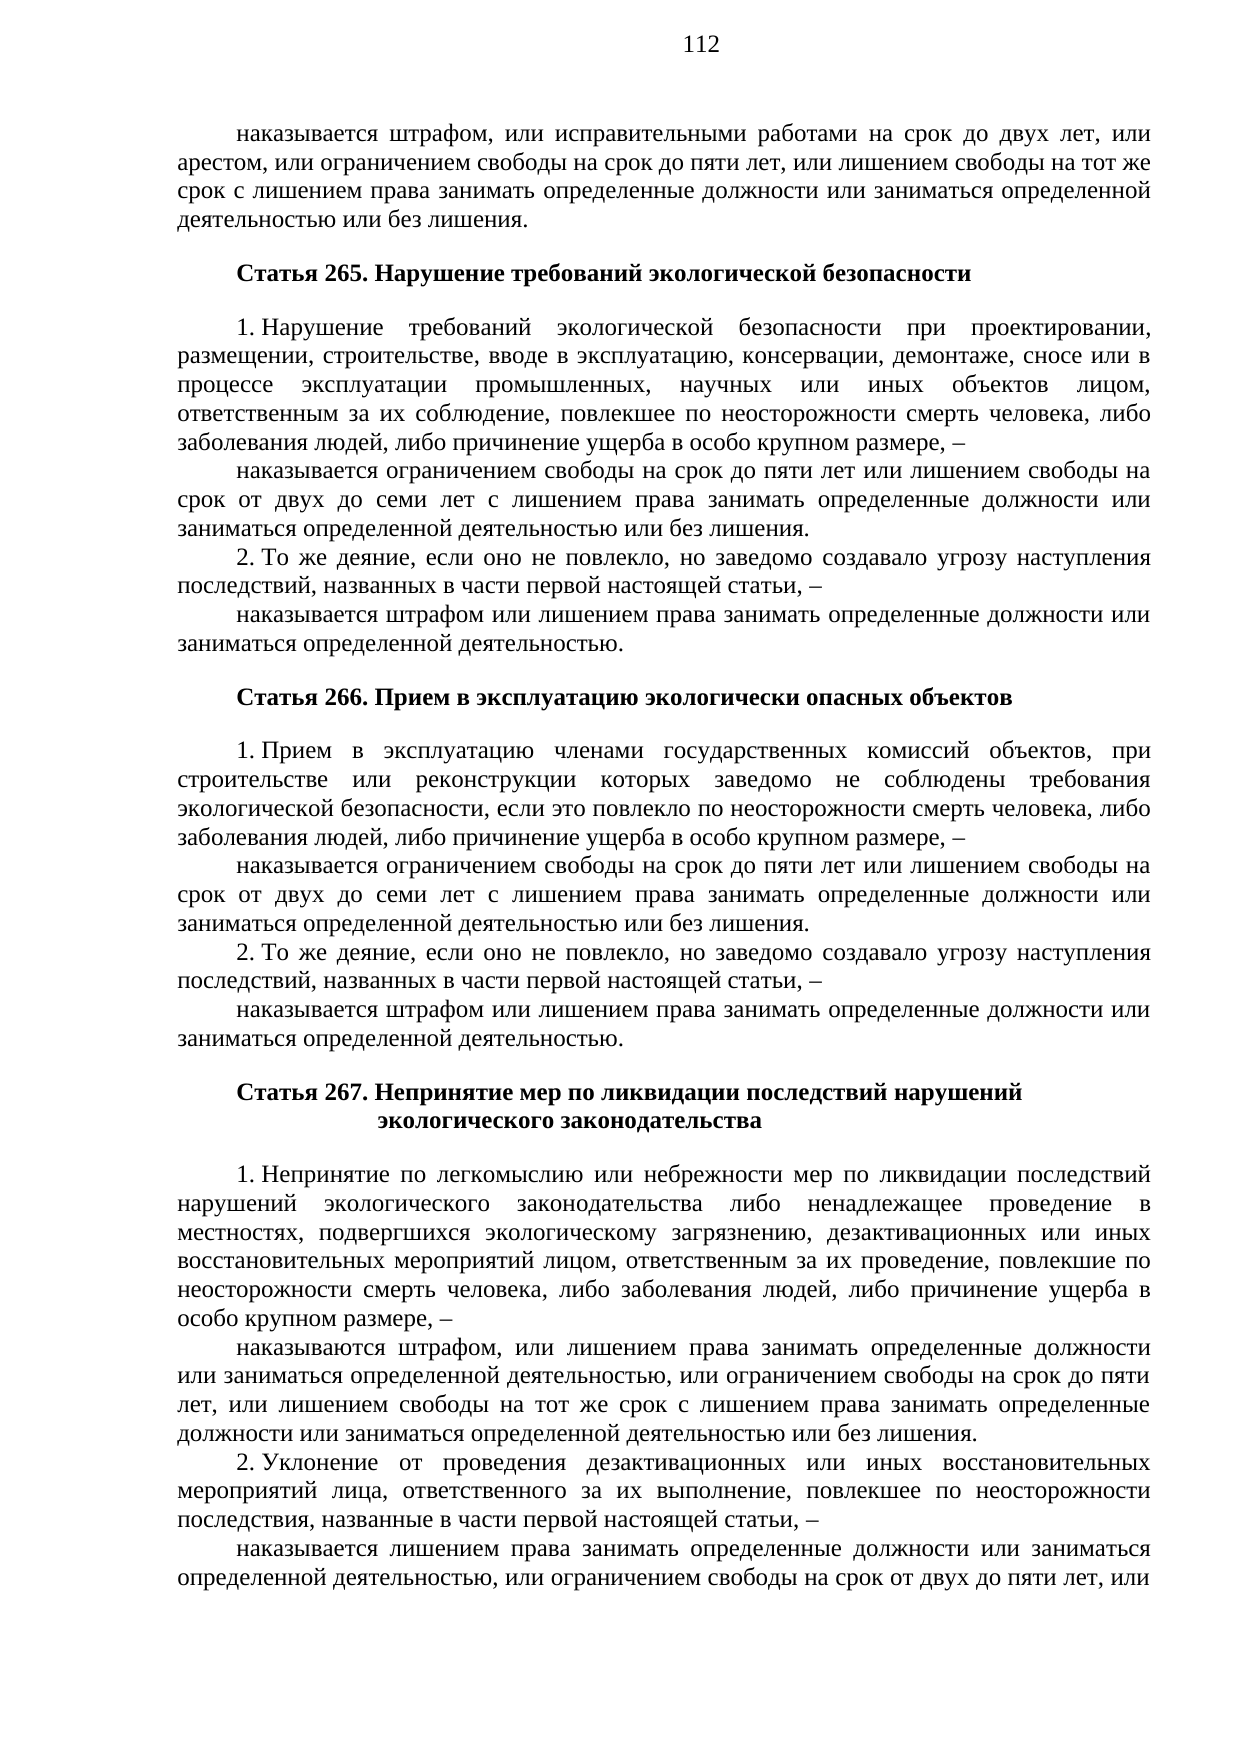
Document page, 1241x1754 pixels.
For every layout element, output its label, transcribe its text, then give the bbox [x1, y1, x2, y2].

text наказывается штрафом или лишением права занимать определенные должности или заниматься определенной деятельностью. [177, 599, 1152, 657]
text 2. То же деяние, если оно не повлекло, но заведомо создавало угрозу наступления последствий, названных в части первой настоящей статьи, – [177, 937, 1152, 994]
text наказывается штрафом или лишением права занимать определенные должности или заниматься определенной деятельностью. [177, 994, 1152, 1052]
text 1. Прием в эксплуатацию членами государственных комиссий объектов, при строительстве или реконструкции которых заведомо не соблюдены требования экологической безопасности, если это повлекло по неосторожности смерть человека, либо заболевания людей, либо причинение ущерба в особо крупном размере, – [177, 736, 1152, 851]
text наказываются штрафом, или лишением права занимать определенные должности или заниматься определенной деятельностью, или ограничением свободы на срок до пяти лет, или лишением свободы на тот же срок с лишением права занимать определенные должности или заниматься определенной деятельностью или без лишения. [177, 1332, 1152, 1447]
text наказывается штрафом, или исправительными работами на срок до двух лет, или арестом, или ограничением свободы на срок до пяти лет, или лишением свободы на тот же срок с лишением права занимать определенные должности или заниматься определенной деятельностью или без лишения. [177, 118, 1152, 233]
text 1. Нарушение требований экологической безопасности при проектировании, размещении, строительстве, вводе в эксплуатацию, консервации, демонтаже, сносе или в процессе эксплуатации промышленных, научных или иных объектов лицом, ответственным за их соблюдение, повлекшее по неосторожности смерть человека, либо заболевания людей, либо причинение ущерба в особо крупном размере, – [177, 312, 1152, 456]
text наказывается ограничением свободы на срок до пяти лет или лишением свободы на срок от двух до семи лет с лишением права занимать определенные должности или заниматься определенной деятельностью или без лишения. [177, 851, 1152, 937]
text Статья 266. Прием в эксплуатацию экологически опасных объектов [236, 682, 1152, 711]
text наказывается ограничением свободы на срок до пяти лет или лишением свободы на срок от двух до семи лет с лишением права занимать определенные должности или заниматься определенной деятельностью или без лишения. [177, 456, 1152, 542]
text 2. Уклонение от проведения дезактивационных или иных восстановительных мероприятий лица, ответственного за их выполнение, повлекшее по неосторожности последствия, названные в части первой настоящей статьи, – [177, 1447, 1152, 1533]
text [177, 1533, 1152, 1591]
text Статья 265. Нарушение требований экологической безопасности [236, 258, 1152, 287]
text 2. То же деяние, если оно не повлекло, но заведомо создавало угрозу наступления последствий, названных в части первой настоящей статьи, – [177, 542, 1152, 599]
text Статья 267. Непринятие мер по ликвидации последствий нарушений экологического законодательства [236, 1077, 1152, 1134]
text 1. Непринятие по легкомыслию или небрежности мер по ликвидации последствий нарушений экологического законодательства либо ненадлежащее проведение в местностях, подвергшихся экологическому загрязнению, дезактивационных или иных восстановительных мероприятий лицом, ответственным за их проведение, повлекшие по неосторожности смерть человека, либо заболевания людей, либо причинение ущерба в особо крупном размере, – [177, 1159, 1152, 1332]
